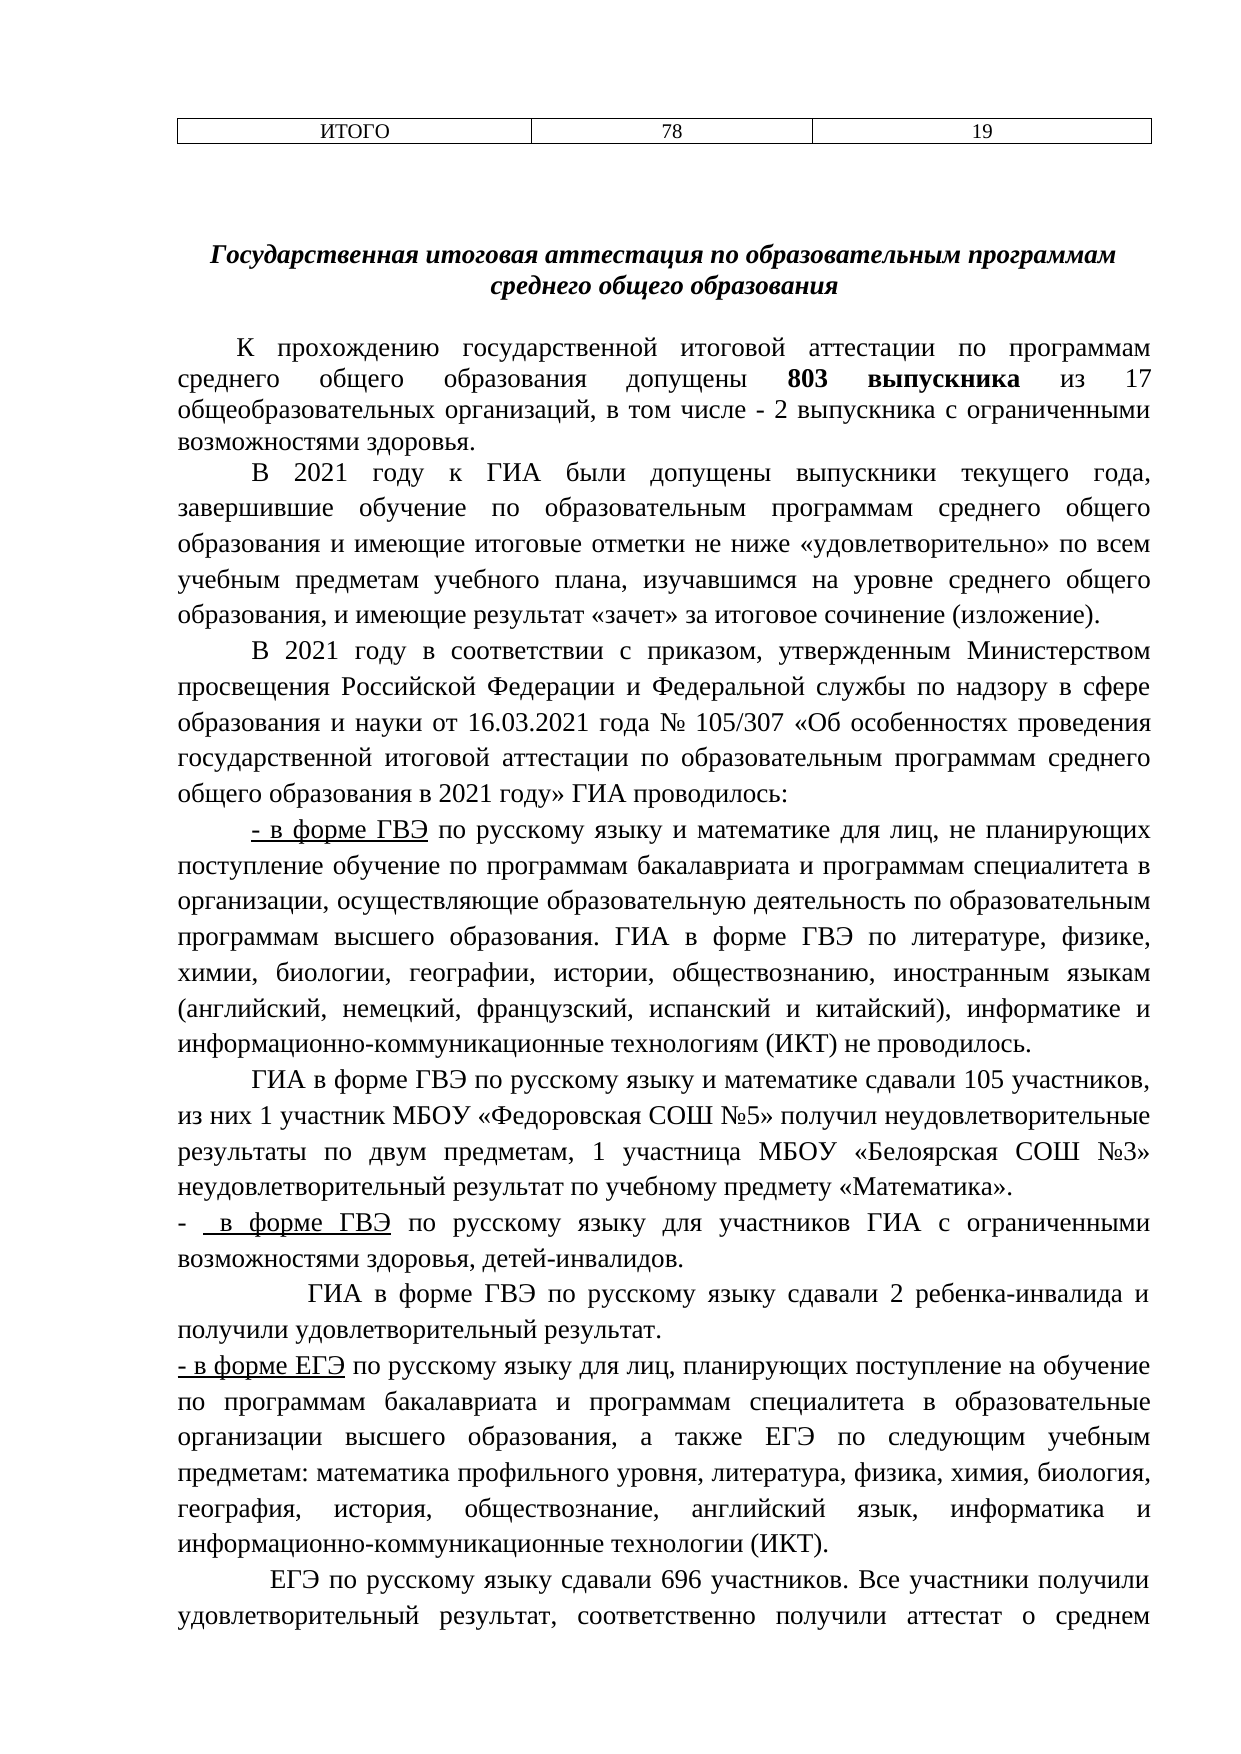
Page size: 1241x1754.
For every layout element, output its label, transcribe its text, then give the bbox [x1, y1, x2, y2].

table_cell 78 [532, 119, 812, 143]
text среднего общего образования [177, 269, 1152, 300]
text Государственная итоговая аттестация по образовательным программам [177, 238, 1152, 269]
text - в форме ЕГЭ по русскому языку для лиц, планирующих поступление на обучение по программам бакалавриата и программам специалитета в образовательные организации высшего образования, а также ЕГЭ по следующим учебным предметам: математика профильного уровня, литература, физика, химия, биология, география, история, обществознание, английский язык, информатика и информационно-коммуникационные технологии (ИКТ). [177, 1349, 1152, 1559]
text - в форме ГВЭ по русскому языку для участников ГИА с ограниченными возможностями здоровья, детей-инвалидов. [177, 1206, 1152, 1273]
table_cell ИТОГО [178, 119, 531, 143]
text ГИА в форме ГВЭ по русскому языку сдавали 2 ребенка-инвалида и получили удовлетворительный результат. [177, 1277, 1152, 1344]
text ГИА в форме ГВЭ по русскому языку и математике сдавали 105 участников, из них 1 участник МБОУ «Федоровская СОШ №5» получил неудовлетворительные результаты по двум предметам, 1 участница МБОУ «Белоярская СОШ №3» неудовлетворительный результат по учебному предмету «Математика». [177, 1063, 1152, 1201]
table_cell 19 [813, 119, 1151, 143]
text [177, 1563, 1152, 1630]
text В 2021 году в соответствии с приказом, утвержденным Министерством просвещения Российской Федерации и Федеральной службы по надзору в сфере образования и науки от 16.03.2021 года № 105/307 «Об особенностях проведения государственной итоговой аттестации по образовательным программам среднего общего образования в 2021 году» ГИА проводилось: [177, 634, 1152, 808]
text К прохождению государственной итоговой аттестации по программам среднего общего образования допущены 803 выпускника из 17 общеобразовательных организаций, в том числе - 2 выпускника с ограниченными возможностями здоровья. [177, 331, 1152, 456]
text - в форме ГВЭ по русскому языку и математике для лиц, не планирующих поступление обучение по программам бакалавриата и программам специалитета в организации, осуществляющие образовательную деятельность по образовательным программам высшего образования. ГИА в форме ГВЭ по литературе, физике, химии, биологии, географии, истории, обществознанию, иностранным языкам (английский, немецкий, французский, испанский и китайский), информатике и информационно-коммуникационные технологиям (ИКТ) не проводилось. [177, 813, 1152, 1058]
text В 2021 году к ГИА были допущены выпускники текущего года, завершившие обучение по образовательным программам среднего общего образования и имеющие итоговые отметки не ниже «удовлетворительно» по всем учебным предметам учебного плана, изучавшимся на уровне среднего общего образования, и имеющие результат «зачет» за итоговое сочинение (изложение). [177, 456, 1152, 630]
